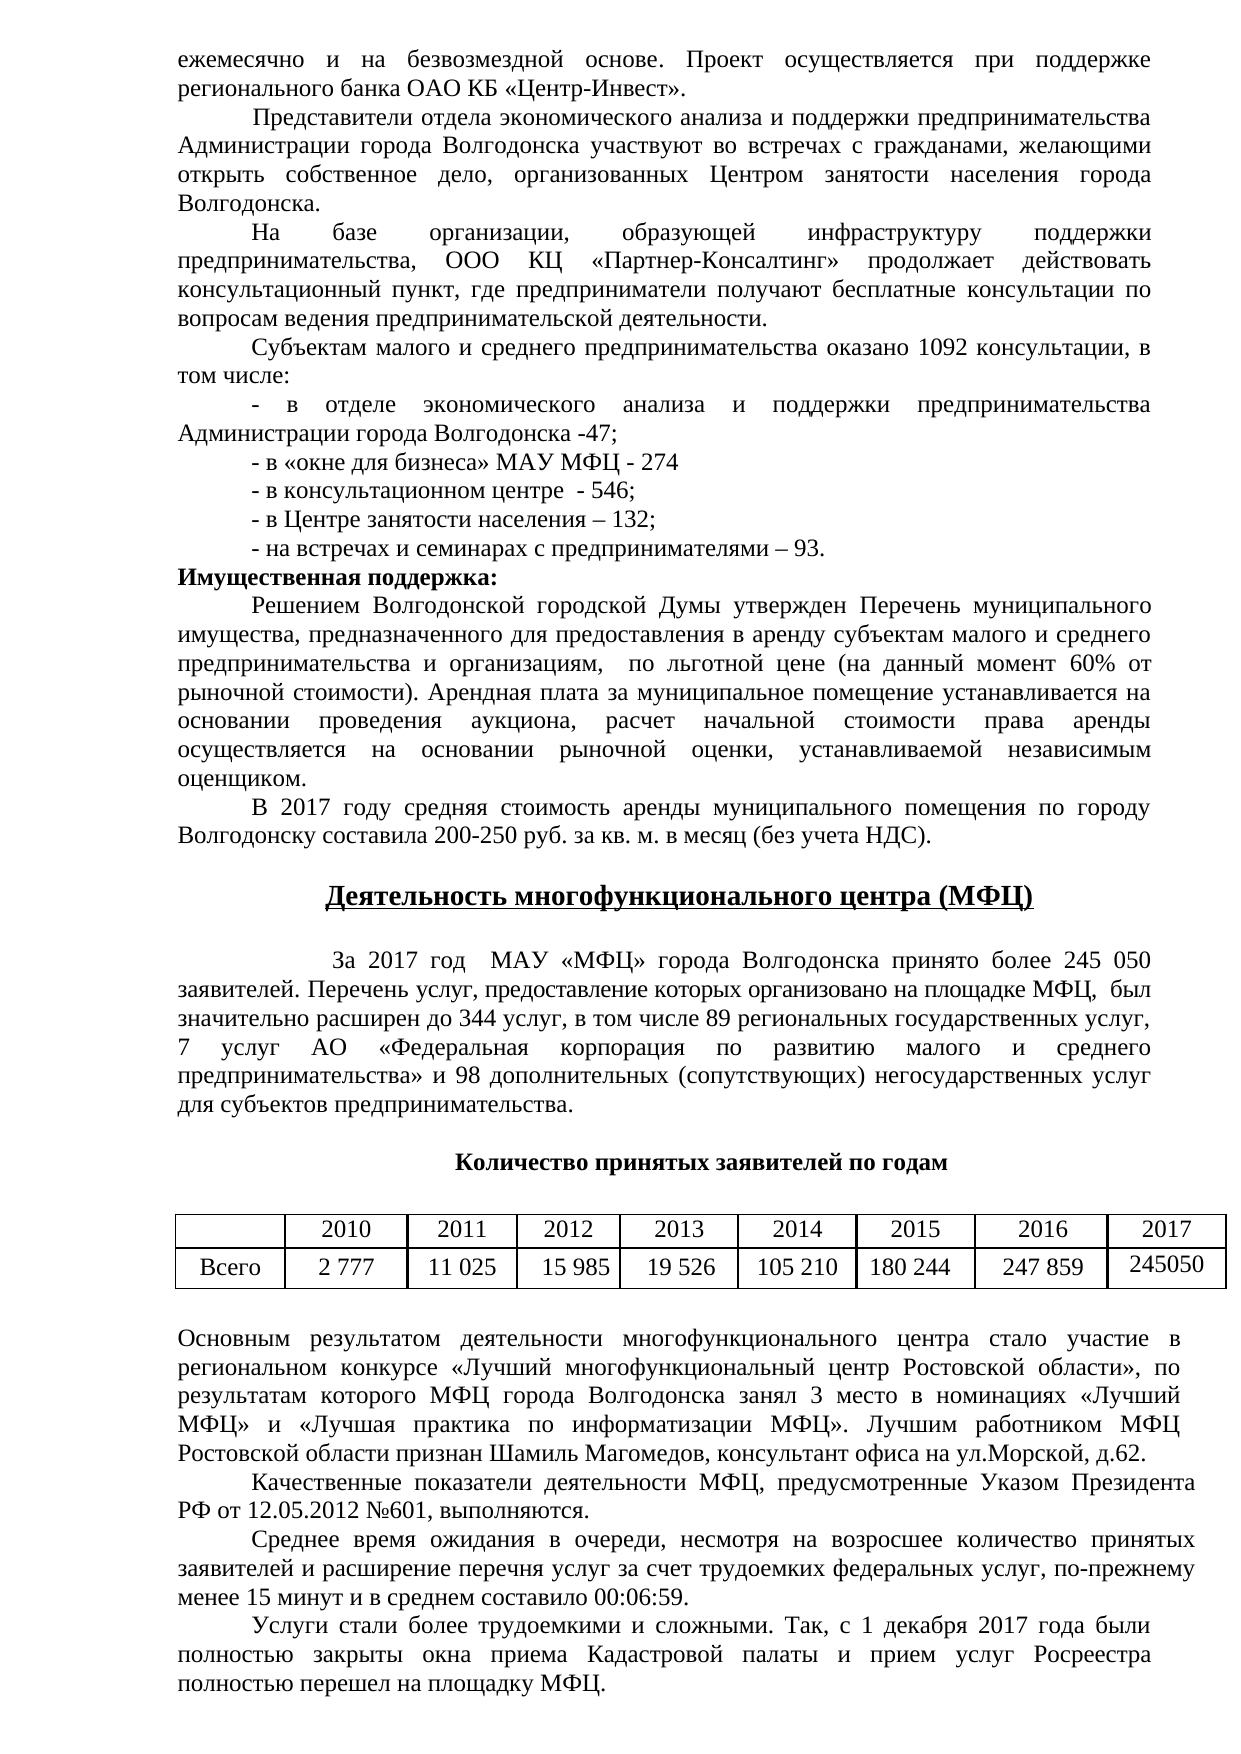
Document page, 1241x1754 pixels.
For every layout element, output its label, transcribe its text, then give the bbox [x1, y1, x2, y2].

text Услуги стали более трудоемкими и сложными. Так, с 1 декабря 2017 года были полностью закрыты окна приема Кадастровой палаты и прием услуг Росреестра полностью перешел на площадку МФЦ. [177, 1610, 1152, 1697]
table_header 2010 [286, 1215, 406, 1247]
text На базе организации, образующей инфраструктуру поддержки предпринимательства, ООО КЦ «Партнер-Консалтинг» продолжает действовать консультационный пункт, где предприниматели получают бесплатные консультации по вопросам ведения предпринимательской деятельности. [177, 217, 1152, 332]
table_cell Всего [176, 1249, 284, 1288]
table_cell 11 025 [409, 1249, 516, 1288]
text Имущественная поддержка: [177, 562, 1152, 591]
table_header 2017 [1109, 1215, 1225, 1247]
table_cell 180 244 [858, 1249, 974, 1288]
table_cell 247 859 [976, 1249, 1106, 1288]
table_cell 245050 [1109, 1249, 1225, 1288]
table_header 2015 [858, 1215, 974, 1247]
text Представители отдела экономического анализа и поддержки предпринимательства Администрации города Волгодонска участвуют во встречах с гражданами, желающими открыть собственное дело, организованных Центром занятости населения города Волгодонска. [177, 102, 1152, 217]
table_header 2011 [409, 1215, 516, 1247]
text Деятельность многофункционального центра (МФЦ) [177, 878, 1181, 912]
table_cell 105 210 [739, 1249, 855, 1288]
text Среднее время ожидания в очереди, несмотря на возросшее количество принятых заявителей и расширение перечня услуг за счет трудоемких федеральных услуг, по-прежнему менее 15 минут и в среднем составило 00:06:59. [177, 1524, 1196, 1610]
table_header 2016 [976, 1215, 1106, 1247]
text Качественные показатели деятельности МФЦ, предусмотренные Указом Президента РФ от 12.05.2012 №601, выполняются. [177, 1467, 1196, 1524]
table_cell 2 777 [286, 1249, 406, 1288]
table_cell 19 526 [621, 1249, 737, 1288]
text - в «окне для бизнеса» МАУ МФЦ - 274 [177, 447, 1152, 476]
text Количество принятых заявителей по годам [177, 1147, 1152, 1176]
text - в Центре занятости населения – 132; [177, 504, 1152, 533]
table_cell 15 985 [518, 1249, 619, 1288]
text - в отделе экономического анализа и поддержки предпринимательства Администрации города Волгодонска -47; [177, 389, 1152, 447]
text В 2017 году средняя стоимость аренды муниципального помещения по городу Волгодонску составила 200-250 руб. за кв. м. в месяц (без учета НДС). [177, 792, 1152, 849]
text Решением Волгодонской городской Думы утвержден Перечень муниципального имущества, предназначенного для предоставления в аренду субъектам малого и среднего предпринимательства и организациям, по льготной цене (на данный момент 60% от рыночной стоимости). Арендная плата за муниципальное помещение устанавливается на основании проведения аукциона, расчет начальной стоимости права аренды осуществляется на основании рыночной оценки, устанавливаемой независимым оценщиком. [177, 591, 1152, 792]
text Основным результатом деятельности многофункционального центра стало участие в региональном конкурсе «Лучший многофункциональный центр Ростовской области», по результатам которого МФЦ города Волгодонска занял 3 место в номинациях «Лучший МФЦ» и «Лучшая практика по информатизации МФЦ». Лучшим работником МФЦ Ростовской области признан Шамиль Магомедов, консультант офиса на ул.Морской, д.62. [177, 1323, 1181, 1467]
text Субъектам малого и среднего предпринимательства оказано 1092 консультации, в том числе: [177, 332, 1152, 389]
text За 2017 год МАУ «МФЦ» города Волгодонска принято более 245 050 заявителей. Перечень услуг, предоставление которых организовано на площадке МФЦ, был значительно расширен до 344 услуг, в том числе 89 региональных государственных услуг, 7 услуг АО «Федеральная корпорация по развитию малого и среднего предпринимательства» и 98 дополнительных (сопутствующих) негосударственных услуг для субъектов предпринимательства. [177, 946, 1152, 1118]
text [177, 44, 1152, 102]
text - на встречах и семинарах с предпринимателями – 93. [177, 533, 1152, 562]
table_header 2013 [621, 1215, 737, 1247]
table_header 2014 [739, 1215, 855, 1247]
text - в консультационном центре - 546; [177, 476, 1152, 504]
table_header [176, 1215, 284, 1247]
table_header 2012 [518, 1215, 619, 1247]
